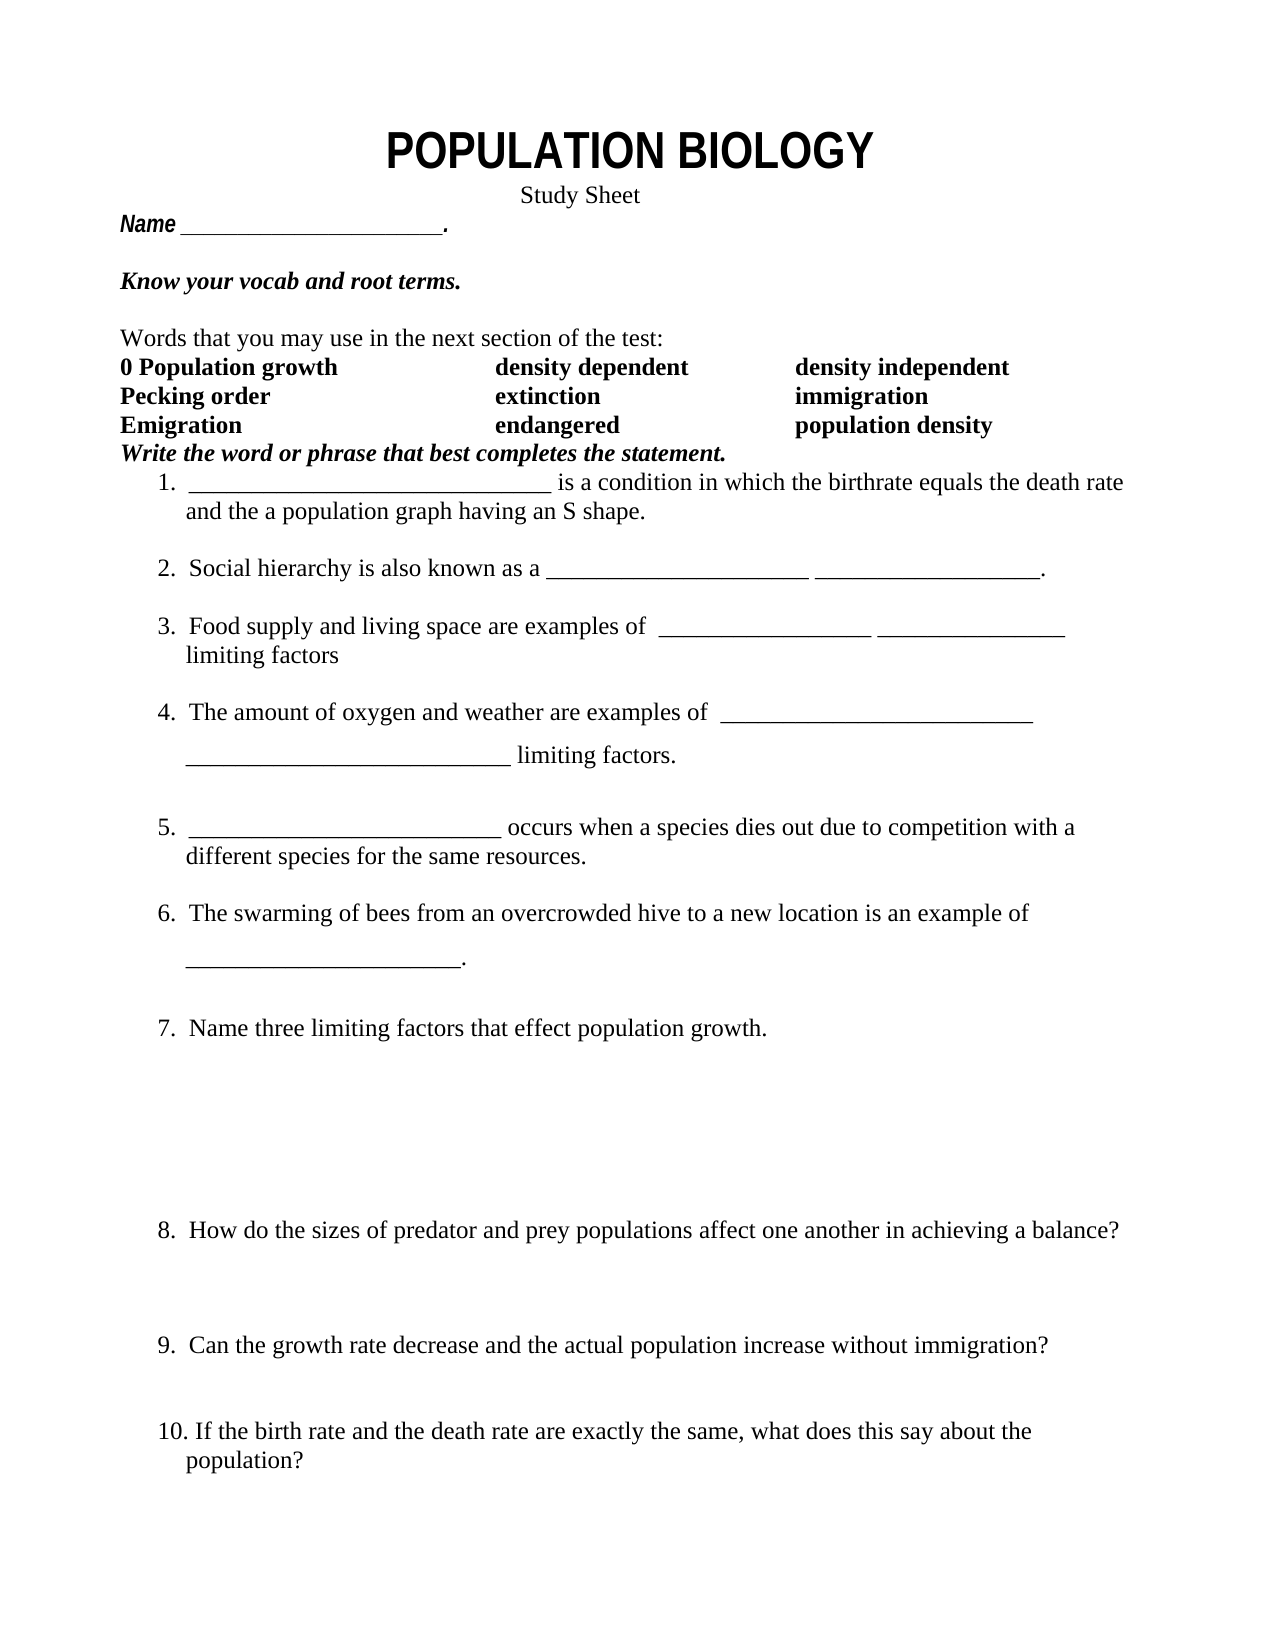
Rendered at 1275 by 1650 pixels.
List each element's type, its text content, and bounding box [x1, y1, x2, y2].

text 6. The swarming of bees from an overcrowded hive to a new location is an example of ______________________. [157, 898, 1140, 970]
text Write the word or phrase that best completes the statement. [120, 438, 1140, 467]
text 0 Population growth density dependent density independent [120, 352, 1140, 381]
text Pecking order extinction immigration [120, 381, 1140, 410]
subtitle POPULATION BIOLOGY [120, 120, 1140, 180]
text Emigration endangered population density [120, 410, 1140, 438]
text Words that you may use in the next section of the test: [120, 323, 1140, 352]
text Study Sheet [495, 180, 1140, 208]
text 8. How do the sizes of predator and prey populations affect one another in achieving a balance? [157, 1215, 1140, 1272]
text 2. Social hierarchy is also known as a _____________________ __________________. [157, 553, 1140, 582]
text Know your vocab and root terms. [120, 266, 1140, 295]
text 7. Name three limiting factors that effect population growth. [157, 1013, 1140, 1042]
text 10. If the birth rate and the death rate are exactly the same, what does this say about the population? [157, 1416, 1140, 1473]
text 9. Can the growth rate decrease and the actual population increase without immigration? [157, 1330, 1140, 1358]
subtitle Name _______________________. [120, 208, 1140, 237]
text 4. The amount of oxygen and weather are examples of _________________________ __________________________ limiting factors. [157, 697, 1140, 769]
text 1. _____________________________ is a condition in which the birthrate equals the death rate and the a population graph having an S shape. [157, 467, 1140, 525]
text 5. _________________________ occurs when a species dies out due to competition with a different species for the same resources. [157, 812, 1140, 870]
text 3. Food supply and living space are examples of _________________ _______________ limiting factors [157, 611, 1140, 668]
